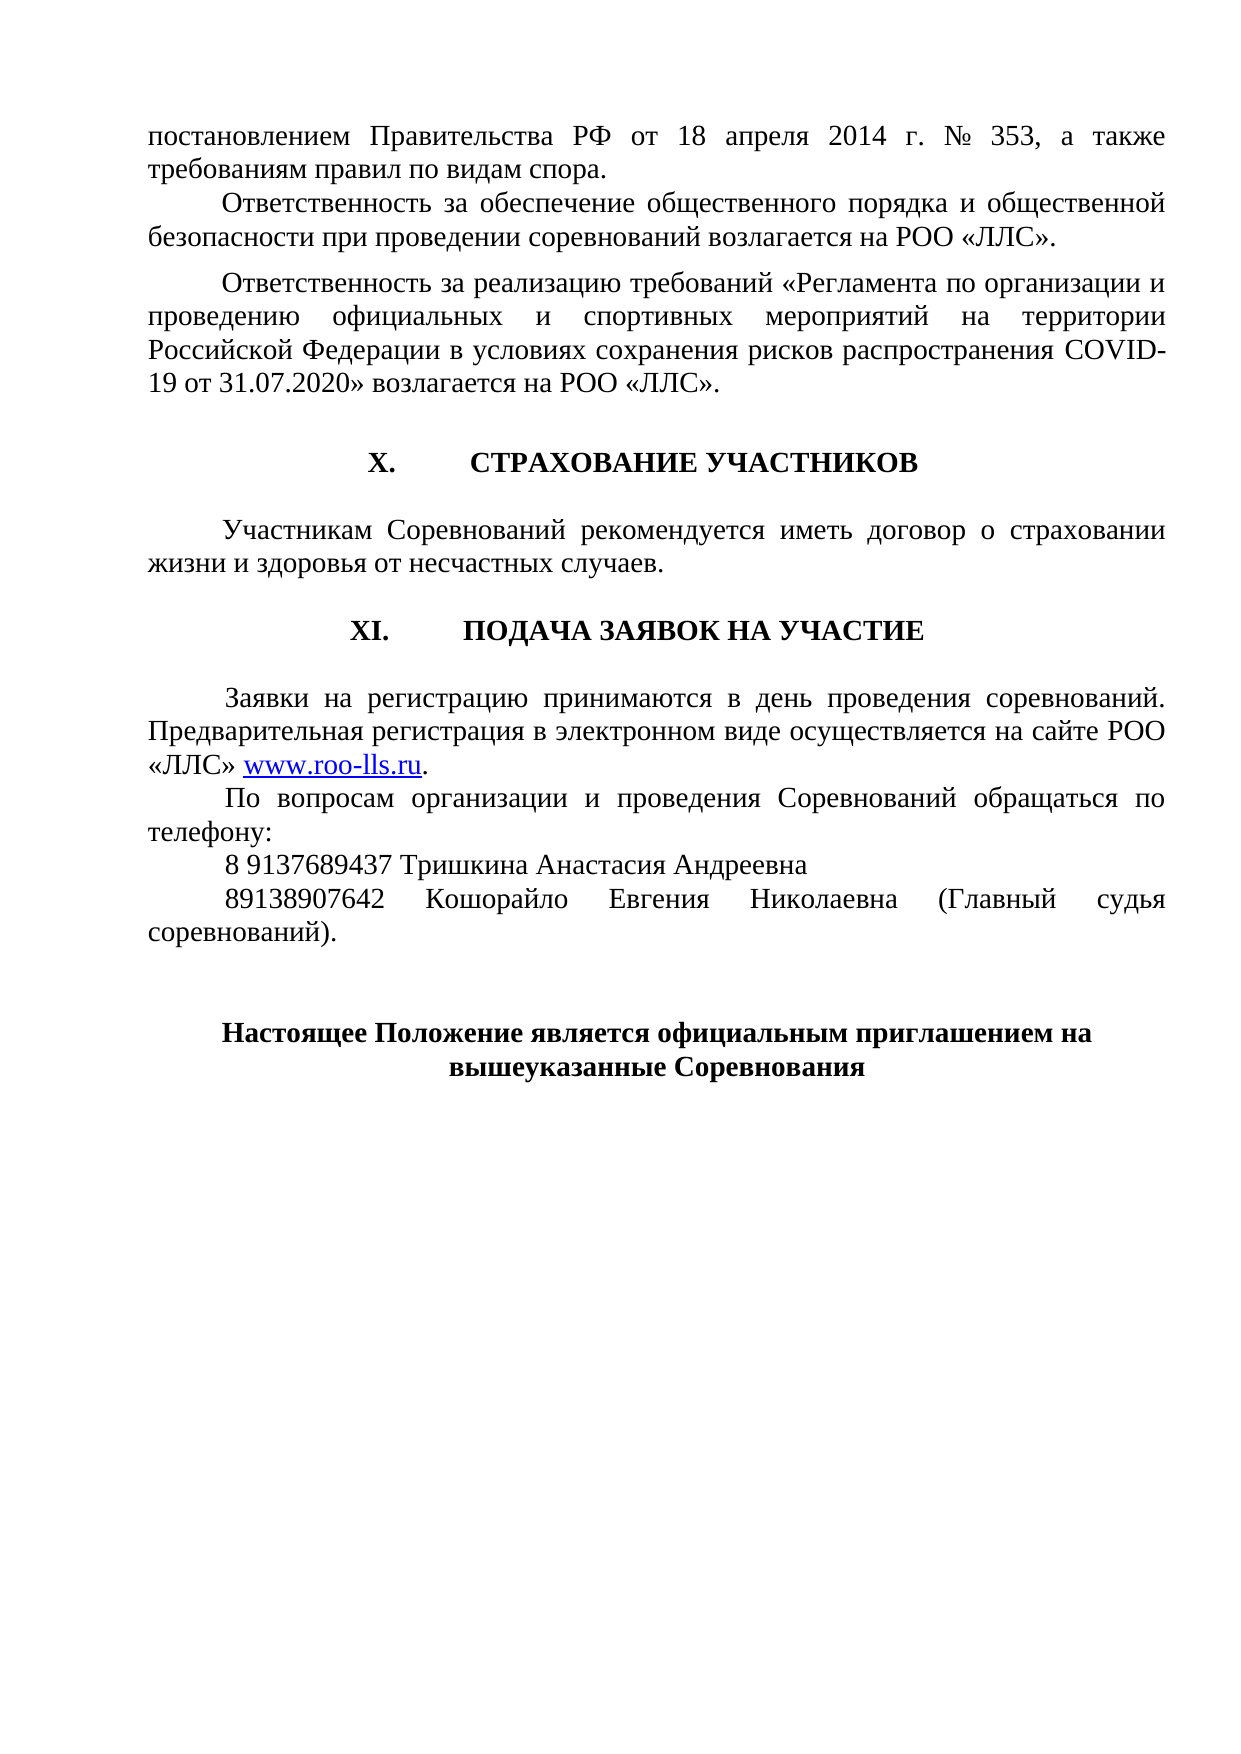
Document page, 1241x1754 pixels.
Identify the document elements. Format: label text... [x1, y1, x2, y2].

list ПОДАЧА ЗАЯВОК НА УЧАСТИЕ [148, 613, 1166, 646]
text Участникам Соревнований рекомендуется иметь договор о страховании жизни и здоровья от несчастных случаев. [148, 512, 1166, 579]
text Ответственность за реализацию требований «Регламента по организации и проведению официальных и спортивных мероприятий на территории Российской Федерации в условиях сохранения рисков распространения COVID-19 от 31.07.2020» возлагается на РОО «ЛЛС». [148, 265, 1166, 399]
text По вопросам организации и проведения Соревнований обращаться по телефону: [148, 780, 1166, 847]
text Ответственность за обеспечение общественного порядка и общественной безопасности при проведении соревнований возлагается на РОО «ЛЛС». [148, 185, 1166, 252]
text 8 9137689437 Тришкина Анастасия Андреевна [148, 847, 1166, 881]
text Заявки на регистрацию принимаются в день проведения соревнований. Предварительная регистрация в электронном виде осуществляется на сайте РОО «ЛЛС» www.roo-lls.ru. [148, 680, 1166, 780]
list СТРАХОВАНИЕ УЧАСТНИКОВ [148, 445, 1166, 478]
text Настоящее Положение является официальным приглашением на вышеуказанные Соревнования [148, 1015, 1166, 1082]
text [148, 118, 1166, 185]
text 89138907642 Кошорайло Евгения Николаевна (Главный судья соревнований). [148, 881, 1166, 948]
